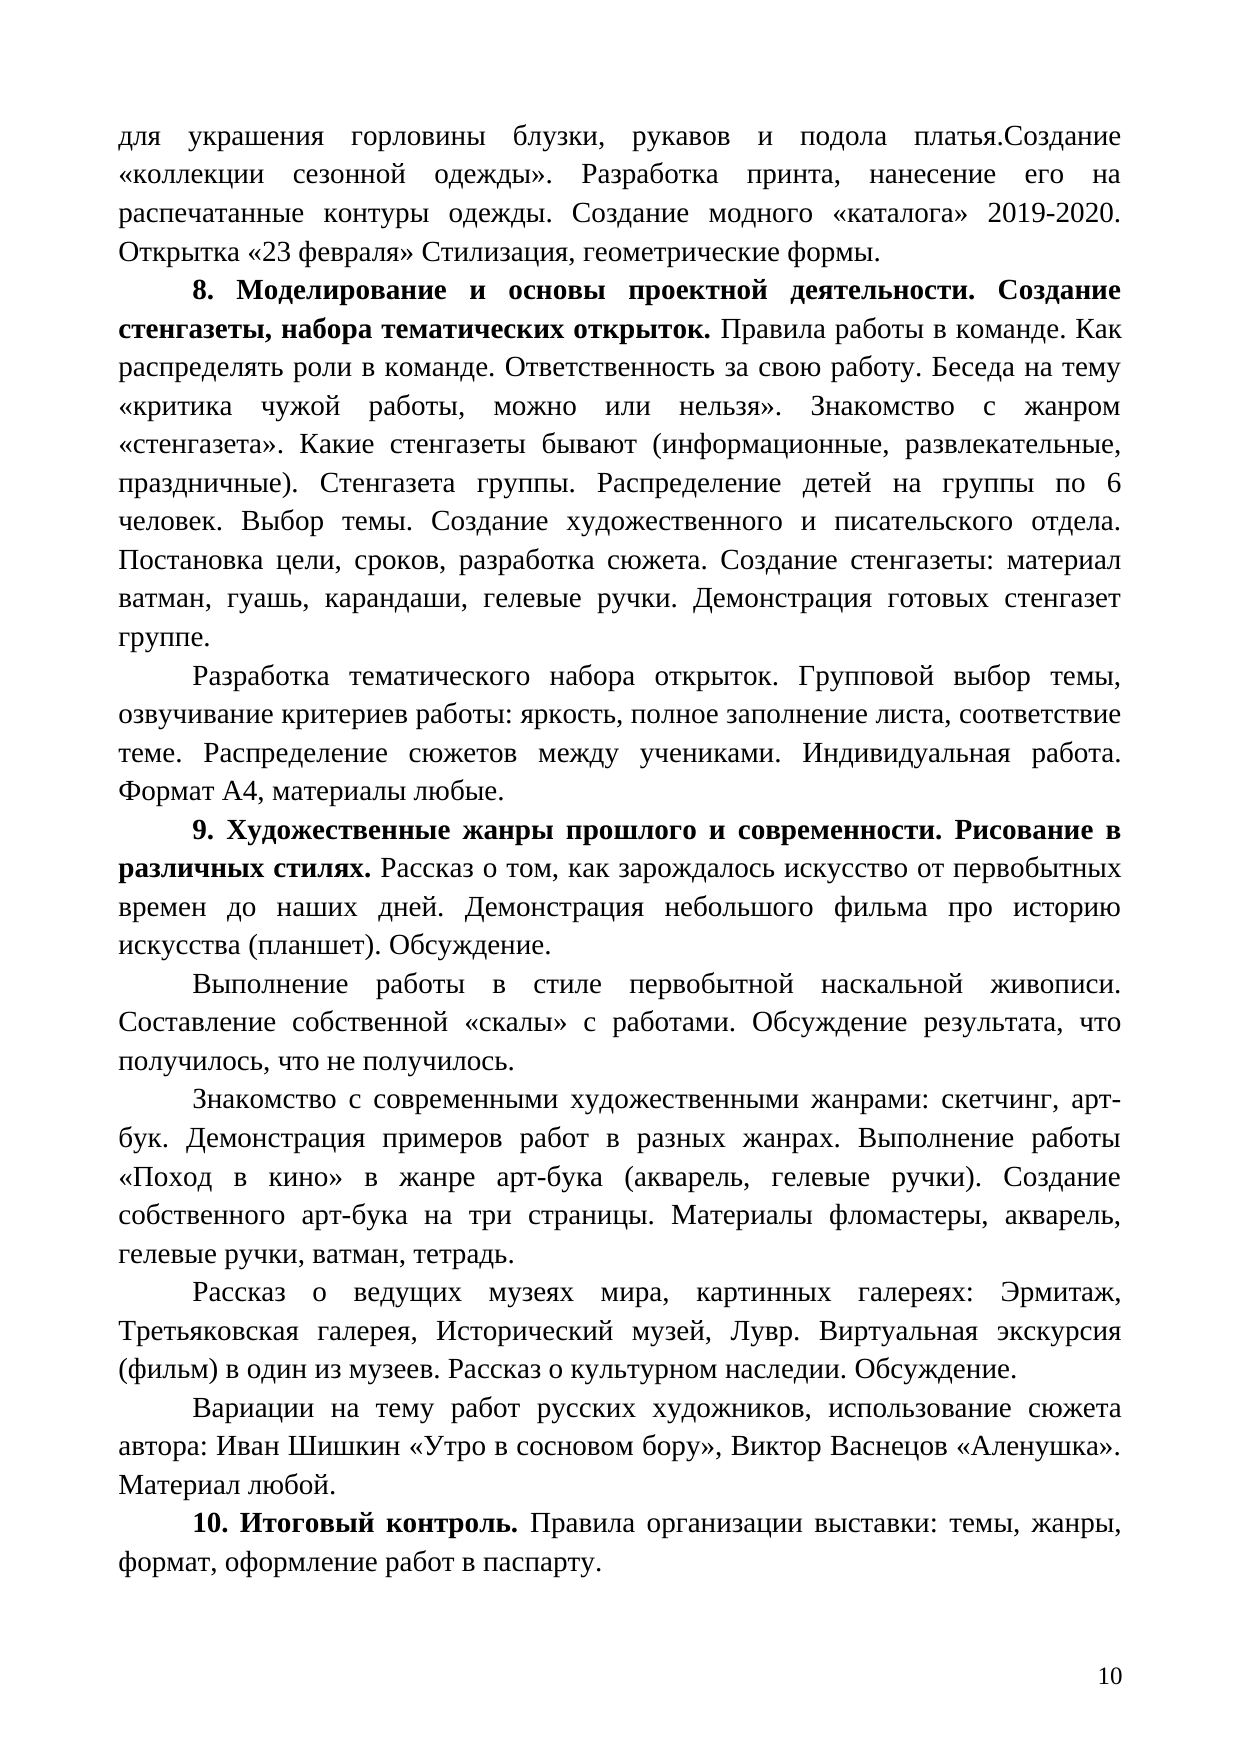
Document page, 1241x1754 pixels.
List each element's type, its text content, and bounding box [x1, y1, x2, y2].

text 9. Художественные жанры прошлого и современности. Рисование в различных стилях. Рассказ о том, как зарождалось искусство от первобытных времен до наших дней. Демонстрация небольшого фильма про историю искусства (планшет). Обсуждение. [118, 812, 1122, 961]
text Выполнение работы в стиле первобытной наскальной живописи. Составление собственной «скалы» с работами. Обсуждение результата, что получилось, что не получилось. [118, 966, 1122, 1077]
text Знакомство с современными художественными жанрами: скетчинг, арт-бук. Демонстрация примеров работ в разных жанрах. Выполнение работы «Поход в кино» в жанре арт-бука (акварель, гелевые ручки). Создание собственного арт-бука на три страницы. Материалы фломастеры, акварель, гелевые ручки, ватман, тетрадь. [118, 1082, 1122, 1269]
text Вариации на тему работ русских художников, использование сюжета автора: Иван Шишкин «Утро в сосновом бору», Виктор Васнецов «Аленушка». Материал любой. [118, 1390, 1122, 1501]
text 8. Моделирование и основы проектной деятельности. Создание стенгазеты, набора тематических открыток. Правила работы в команде. Как распределять роли в команде. Ответственность за свою работу. Беседа на тему «критика чужой работы, можно или нельзя». Знакомство с жанром «стенгазета». Какие стенгазеты бывают (информационные, развлекательные, праздничные). Стенгазета группы. Распределение детей на группы по 6 человек. Выбор темы. Создание художественного и писательского отдела. Постановка цели, сроков, разработка сюжета. Создание стенгазеты: материал ватман, гуашь, карандаши, гелевые ручки. Демонстрация готовых стенгазет группе. [118, 272, 1122, 653]
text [118, 118, 1122, 267]
text Рассказ о ведущих музеях мира, картинных галереях: Эрмитаж, Третьяковская галерея, Исторический музей, Лувр. Виртуальная экскурсия (фильм) в один из музеев. Рассказ о культурном наследии. Обсуждение. [118, 1274, 1122, 1385]
text 10. Итоговый контроль. Правила организации выставки: темы, жанры, формат, оформление работ в паспарту. [118, 1506, 1122, 1578]
text Разработка тематического набора открыток. Групповой выбор темы, озвучивание критериев работы: яркость, полное заполнение листа, соответствие теме. Распределение сюжетов между учениками. Индивидуальная работа. Формат А4, материалы любые. [118, 658, 1122, 807]
